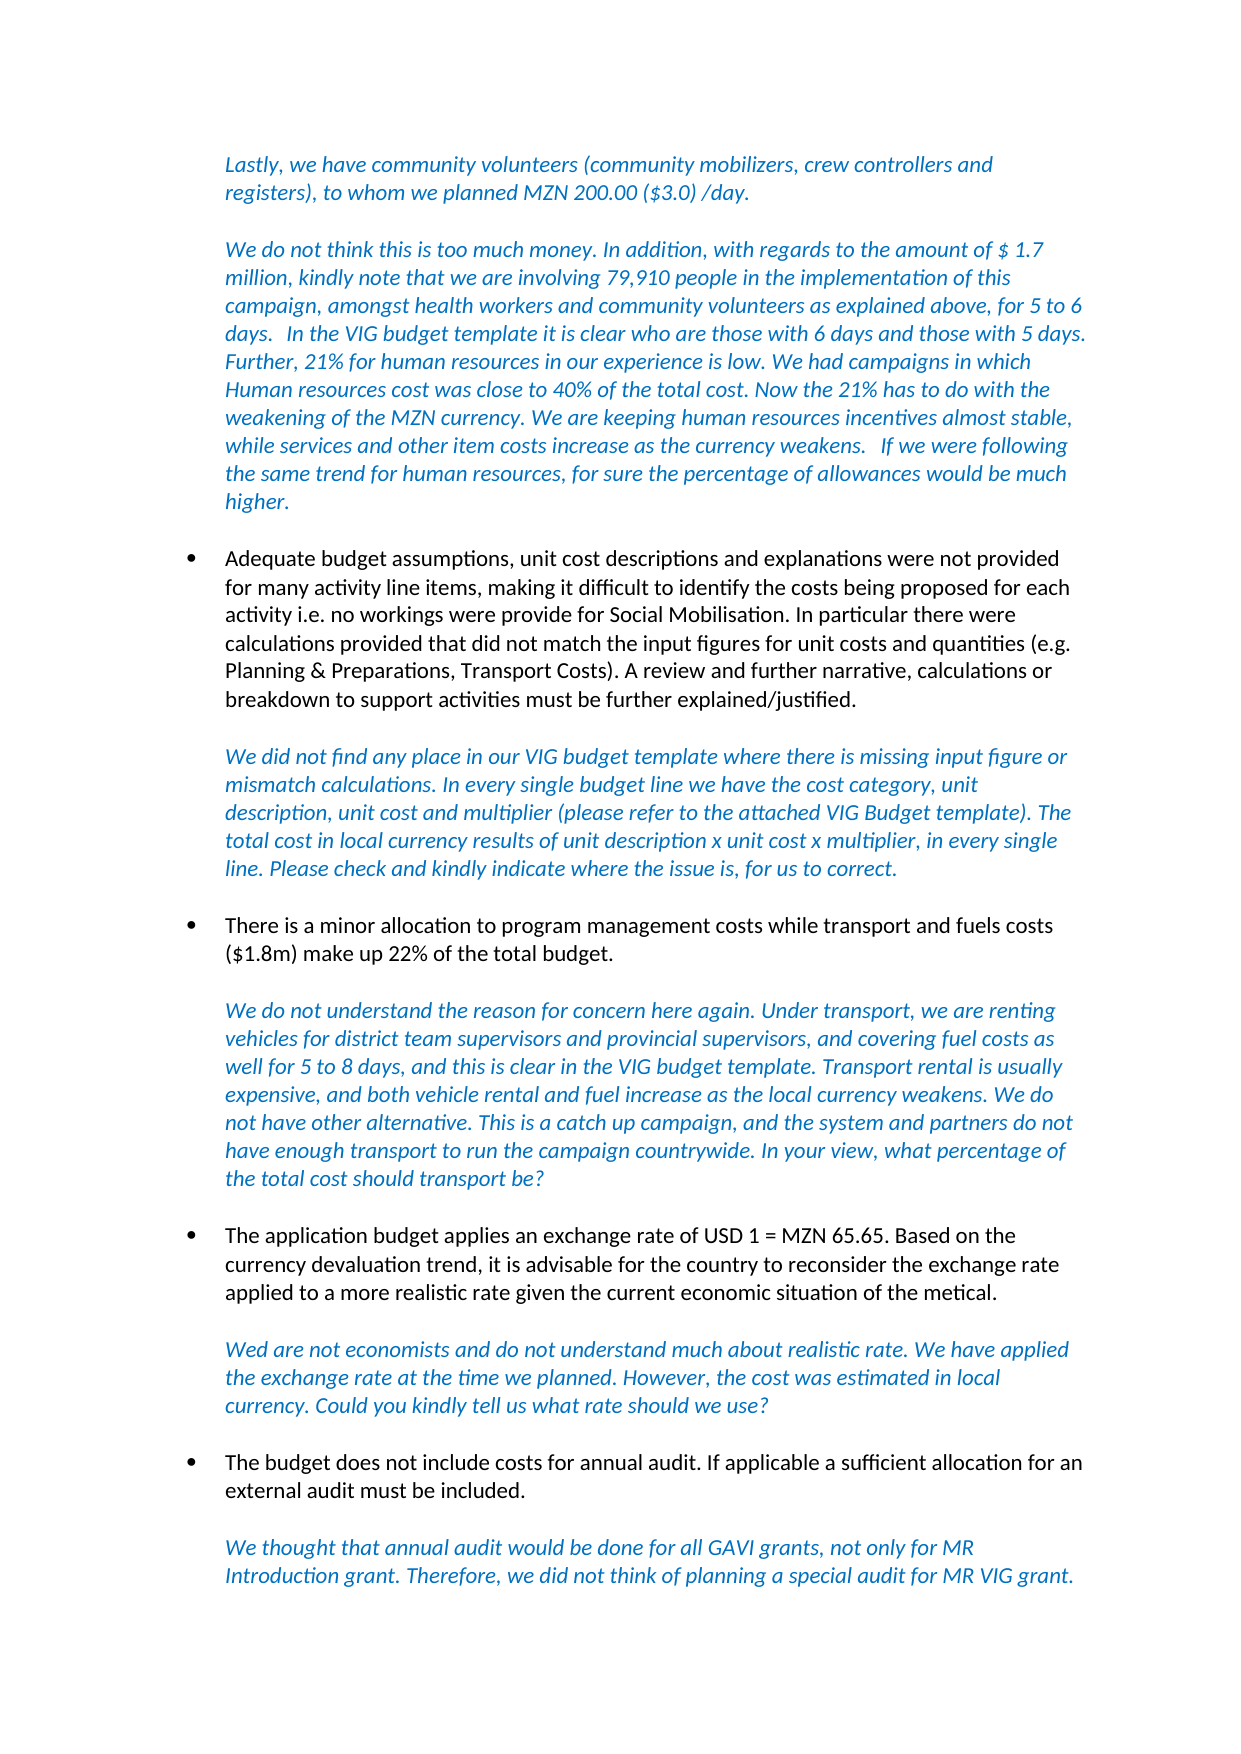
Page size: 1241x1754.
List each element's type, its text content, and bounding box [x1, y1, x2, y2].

text We do not understand the reason for concern here again. Under transport, we are renting vehicles for district team supervisors and provincial supervisors, and covering fuel costs as well for 5 to 8 days, and this is clear in the VIG budget template. Transport rental is usually expensive, and both vehicle rental and fuel increase as the local currency weakens. We do not have other alternative. This is a catch up campaign, and the system and partners do not have enough transport to run the campaign countrywide. In your view, what percentage of the total cost should transport be? [225, 996, 1090, 1192]
text We do not think this is too much money. In addition, with regards to the amount of $ 1.7 million, kindly note that we are involving 79,910 people in the implementation of this campaign, amongst health workers and community volunteers as explained above, for 5 to 6 days. In the VIG budget template it is clear who are those with 6 days and those with 5 days. Further, 21% for human resources in our experience is low. We had campaigns in which Human resources cost was close to 40% of the total cost. Now the 21% has to do with the weakening of the MZN currency. We are keeping human resources incentives almost stable, while services and other item costs increase as the currency weakens. If we were following the same trend for human resources, for sure the percentage of allowances would be much higher. [225, 235, 1090, 515]
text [225, 1533, 1090, 1589]
text Lastly, we have community volunteers (community mobilizers, crew controllers and registers), to whom we planned MZN 200.00 ($3.0) /day. [225, 150, 1090, 206]
list The budget does not include costs for annual audit. If applicable a sufficient allocation for an external audit must be included. [187, 1448, 1090, 1504]
text We did not find any place in our VIG budget template where there is missing input figure or mismatch calculations. In every single budget line we have the cost category, unit description, unit cost and multiplier (please refer to the attached VIG Budget template). The total cost in local currency results of unit description x unit cost x multiplier, in every single line. Please check and kindly indicate where the issue is, for us to correct. [225, 742, 1090, 882]
list Adequate budget assumptions, unit cost descriptions and explanations were not provided for many activity line items, making it difficult to identify the costs being proposed for each activity i.e. no workings were provide for Social Mobilisation. In particular there were calculations provided that did not match the input figures for unit costs and quantities (e.g. Planning & Preparations, Transport Costs). A review and further narrative, calculations or breakdown to support activities must be further explained/justified. [187, 544, 1090, 713]
list The application budget applies an exchange rate of USD 1 = MZN 65.65. Based on the currency devaluation trend, it is advisable for the country to reconsider the exchange rate applied to a more realistic rate given the current economic situation of the metical. [187, 1222, 1090, 1306]
list There is a minor allocation to program management costs while transport and fuels costs ($1.8m) make up 22% of the total budget. [187, 911, 1090, 967]
text Wed are not economists and do not understand much about realistic rate. We have applied the exchange rate at the time we planned. However, the cost was estimated in local currency. Could you kindly tell us what rate should we use? [225, 1335, 1090, 1419]
